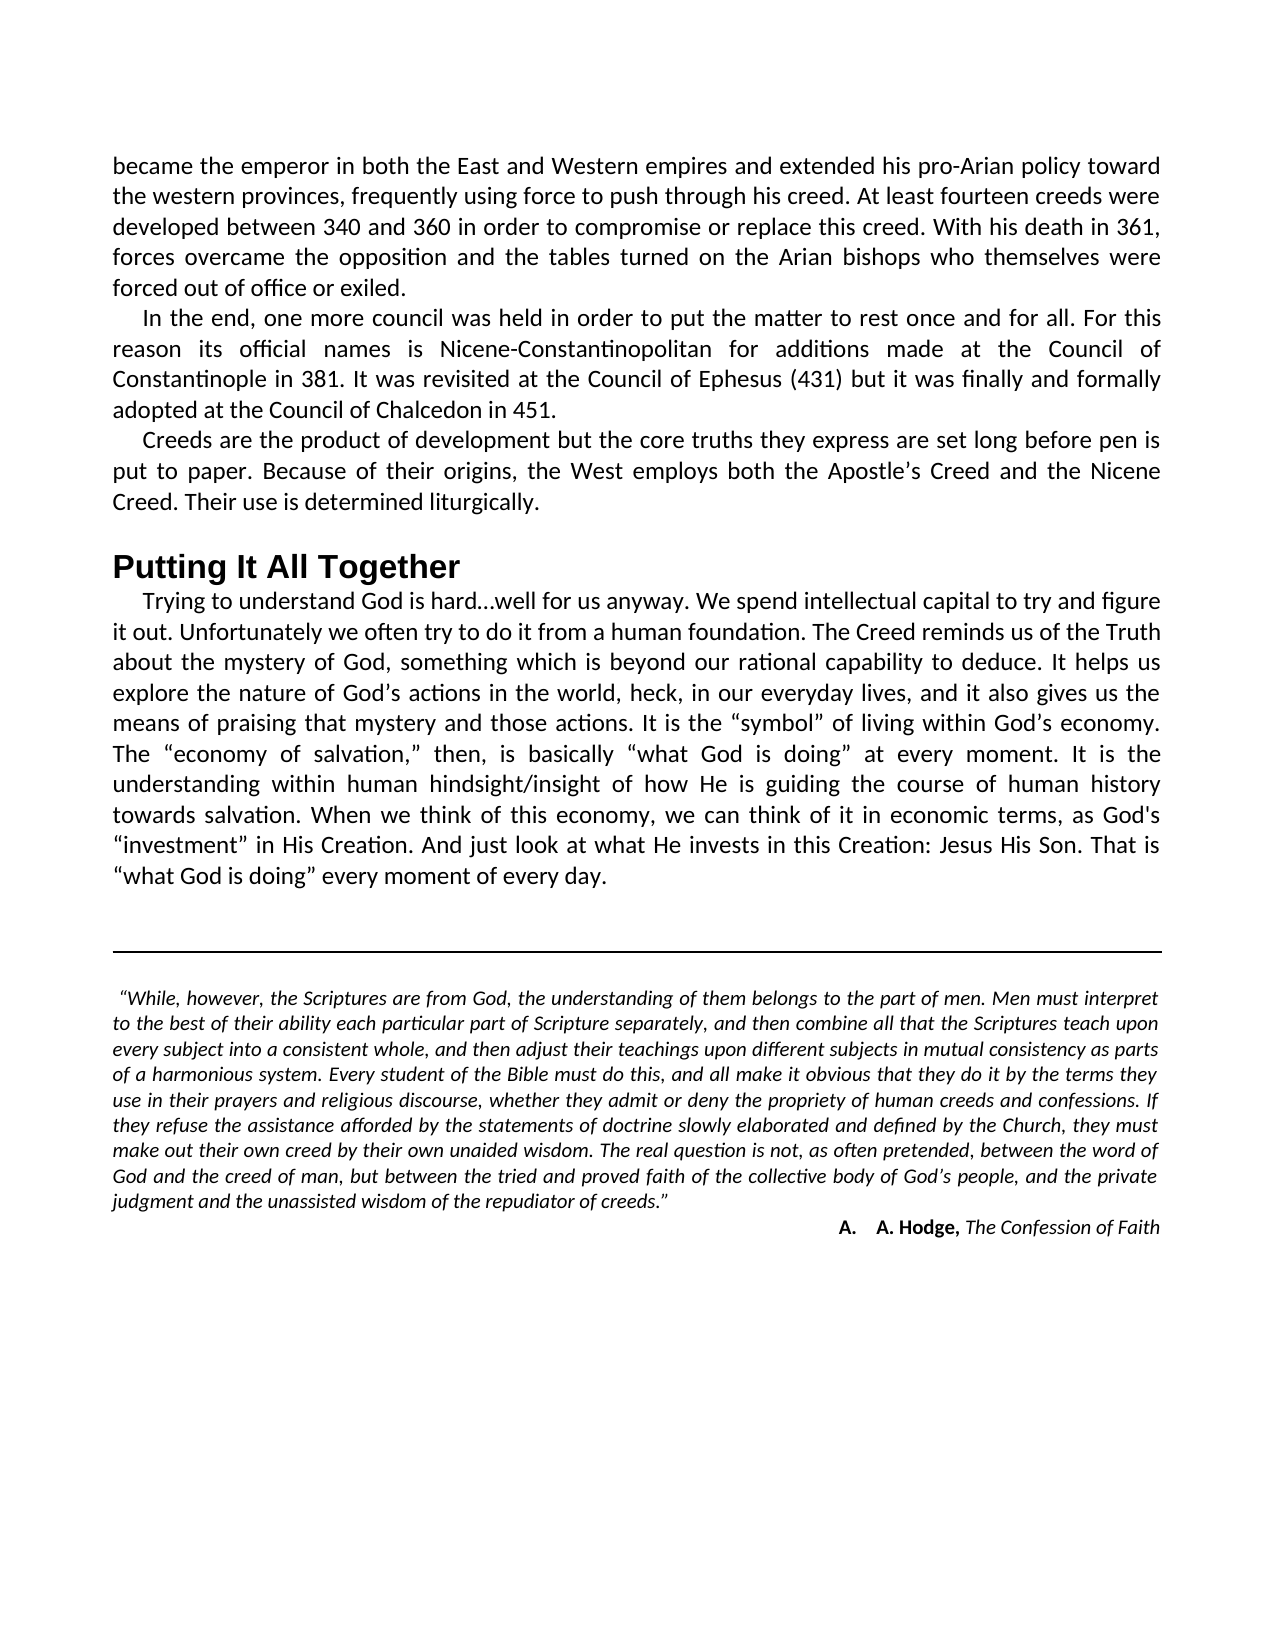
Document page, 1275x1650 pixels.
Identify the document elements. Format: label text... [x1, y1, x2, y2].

list A. Hodge, The Confession of Faith [150, 1214, 1162, 1239]
text In the end, one more council was held in order to put the matter to rest once and for all. For this reason its official names is Nicene-Constantinopolitan for additions made at the Council of Constantinople in 381. It was revisited at the Council of Ephesus (431) but it was finally and formally adopted at the Council of Chalcedon in 451. [112, 303, 1162, 425]
text Trying to understand God is hard…well for us anyway. We spend intellectual capital to try and figure it out. Unfortunately we often try to do it from a human foundation. The Creed reminds us of the Truth about the mystery of God, something which is beyond our rational capability to deduce. It helps us explore the nature of God’s actions in the world, heck, in our everyday lives, and it also gives us the means of praising that mystery and those actions. It is the “symbol” of living within God’s economy. The “economy of salvation,” then, is basically “what God is doing” at every moment. It is the understanding within human hindsight/insight of how He is guiding the course of human history towards salvation. When we think of this economy, we can think of it in economic terms, as God's “investment” in His Creation. And just look at what He invests in this Creation: Jesus His Son. That is “what God is doing” every moment of every day. [112, 585, 1162, 890]
text Putting It All Together [112, 547, 1162, 585]
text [112, 150, 1162, 303]
text “While, however, the Scriptures are from God, the understanding of them belongs to the part of men. Men must interpret to the best of their ability each particular part of Scripture separately, and then combine all that the Scriptures teach upon every subject into a consistent whole, and then adjust their teachings upon different subjects in mutual consistency as parts of a harmonious system. Every student of the Bible must do this, and all make it obvious that they do it by the terms they use in their prayers and religious discourse, whether they admit or deny the propriety of human creeds and confessions. If they refuse the assistance afforded by the statements of doctrine slowly elaborated and defined by the Church, they must make out their own creed by their own unaided wisdom. The real question is not, as often pretended, between the word of God and the creed of man, but between the tried and proved faith of the collective body of God’s people, and the private judgment and the unassisted wisdom of the repudiator of creeds.” [112, 985, 1162, 1214]
text Creeds are the product of development but the core truths they express are set long before pen is put to paper. Because of their origins, the West employs both the Apostle’s Creed and the Nicene Creed. Their use is determined liturgically. [112, 425, 1162, 516]
